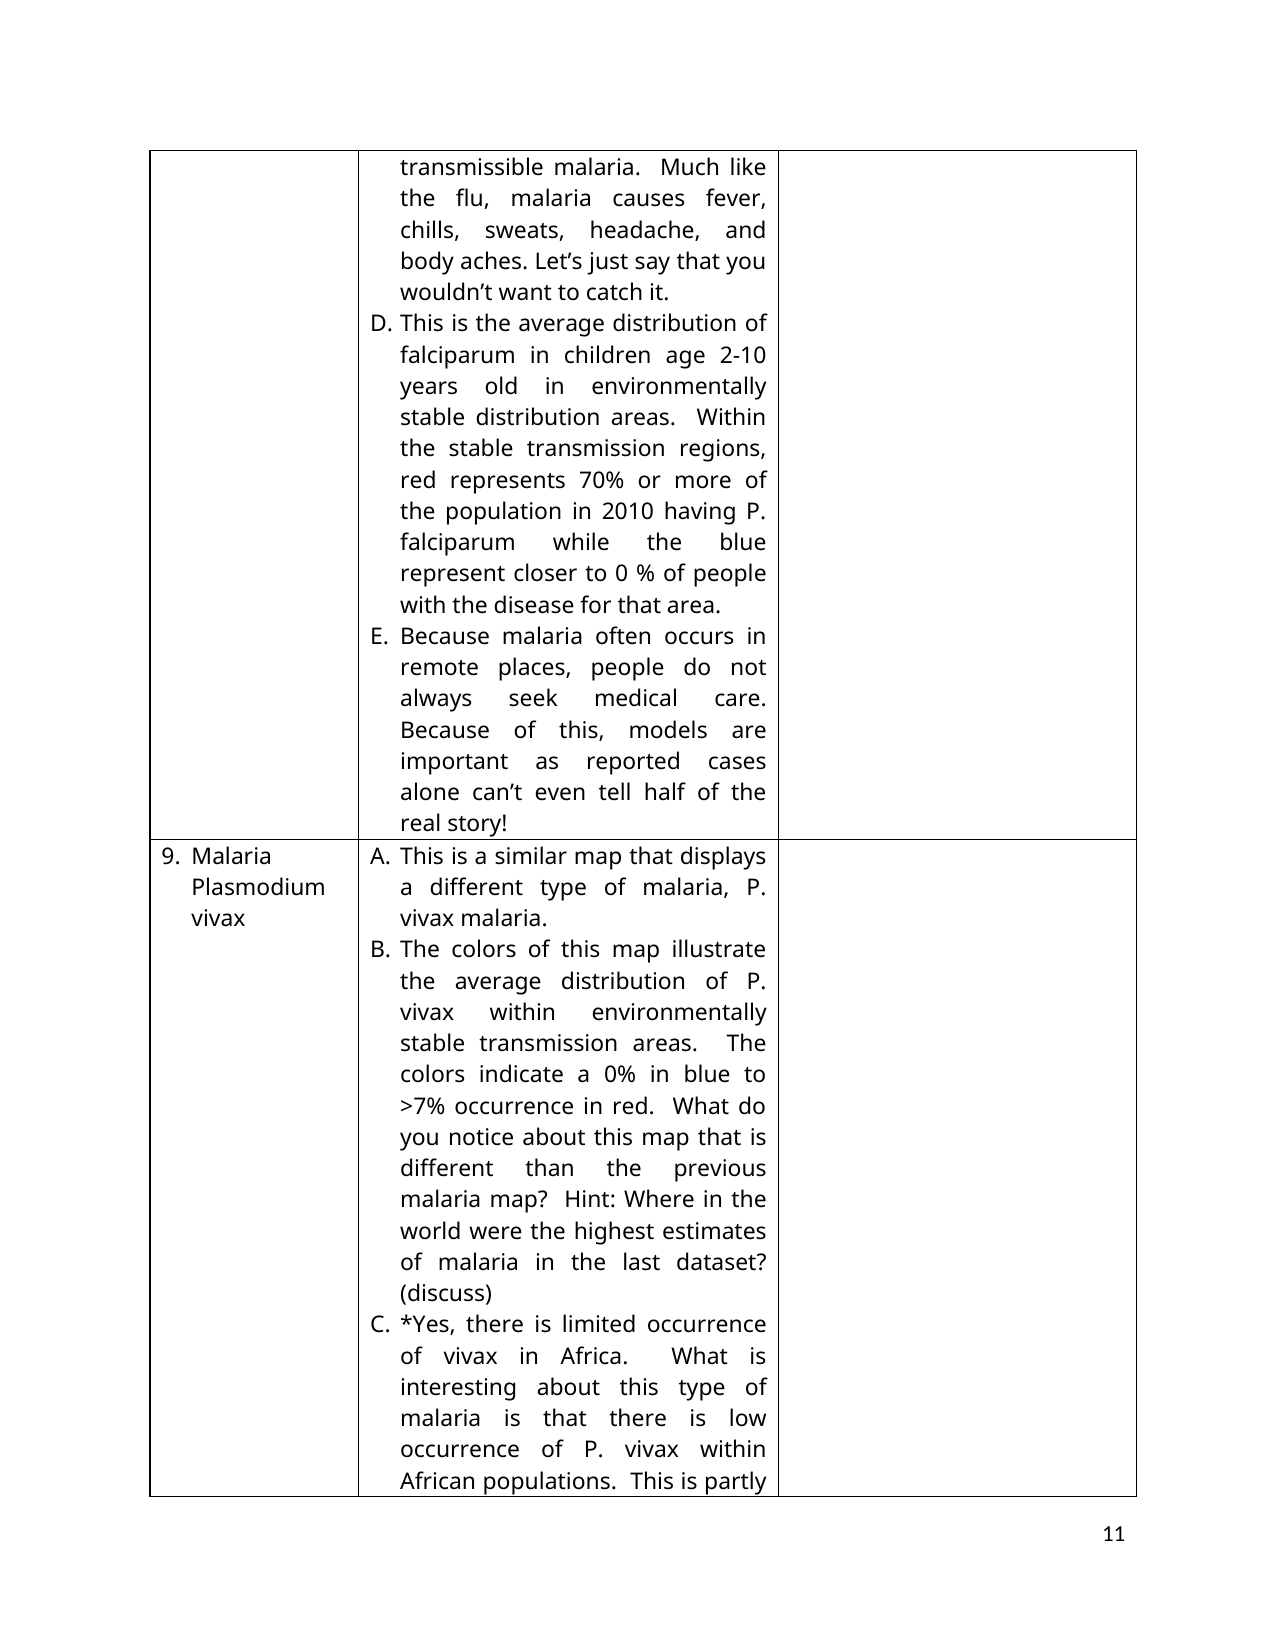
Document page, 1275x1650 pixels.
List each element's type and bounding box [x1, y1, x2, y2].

table_cell [151, 151, 358, 838]
table_cell [359, 151, 778, 838]
table_cell [779, 840, 1136, 1496]
table_cell [779, 151, 1136, 838]
table_cell [151, 840, 358, 1496]
table_cell [359, 840, 778, 1496]
